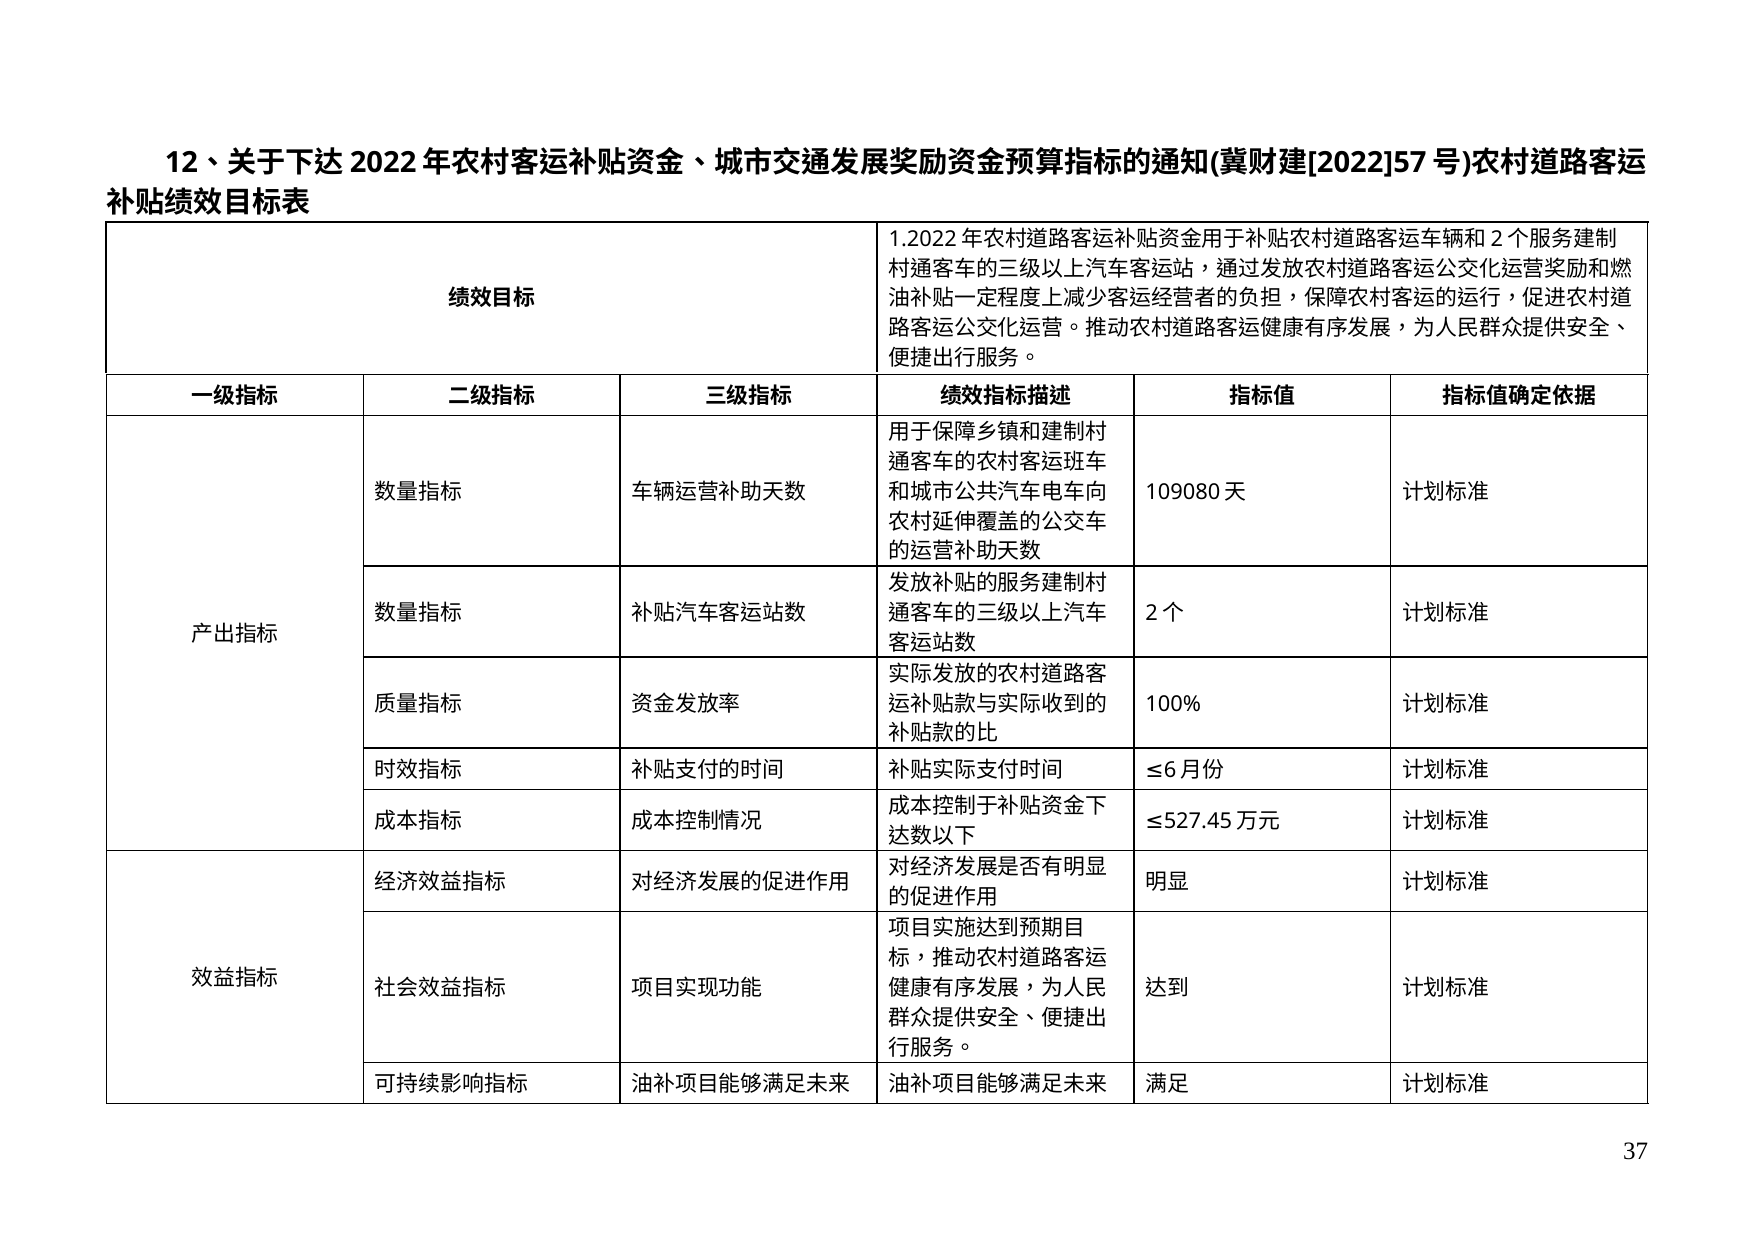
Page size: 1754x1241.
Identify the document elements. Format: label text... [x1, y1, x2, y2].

table_header 三级指标 [621, 375, 876, 415]
table_header 1.2022年农村道路客运补贴资金用于补贴农村道路客运车辆和2个服务建制村通客车的三级以上汽车客运站，通过发放农村道路客运公交化运营奖励和燃油补贴一定程度上减少客运经营者的负担，保障农村客运的运行，促进农村道路客运公交化运营。推动农村道路客运健康有序发展，为人民群众提供安全、便捷出行服务。 [878, 223, 1647, 372]
table_header 绩效目标 [107, 223, 876, 372]
table_cell 计划标准 [1391, 851, 1647, 911]
table_cell 时效指标 [364, 749, 619, 788]
text 12、关于下达2022年农村客运补贴资金、城市交通发展奖励资金预算指标的通知(冀财建[2022]57号)农村道路客运补贴绩效目标表 [106, 142, 1648, 221]
table_header 指标值 [1135, 375, 1390, 415]
table_cell 109080天 [1135, 416, 1390, 565]
table_cell 油补项目能够满足未来一定时期的客运需求 [621, 1063, 876, 1103]
table_cell 计划标准 [1391, 416, 1647, 565]
table_header 二级指标 [364, 375, 619, 415]
table_cell 产出指标 [107, 416, 363, 850]
table_cell 明显 [1135, 851, 1390, 911]
table_cell 数量指标 [364, 416, 619, 565]
table_cell ≤527.45万元 [1135, 790, 1390, 850]
table_cell 资金发放率 [621, 658, 876, 747]
table_cell 车辆运营补助天数 [621, 416, 876, 565]
table_cell 质量指标 [364, 658, 619, 747]
table_cell 用于保障乡镇和建制村通客车的农村客运班车和城市公共汽车电车向农村延伸覆盖的公交车的运营补助天数 [878, 416, 1133, 565]
table_cell 补贴支付的时间 [621, 749, 876, 788]
table_cell 达到 [1135, 912, 1390, 1061]
table_cell 可持续影响指标 [364, 1063, 619, 1103]
table_header 绩效指标描述 [878, 375, 1133, 415]
table_cell ≤6月份 [1135, 749, 1390, 788]
table_cell 100% [1135, 658, 1390, 747]
table_cell 成本指标 [364, 790, 619, 850]
table_cell 发放补贴的服务建制村通客车的三级以上汽车客运站数 [878, 567, 1133, 656]
table_header 一级指标 [107, 375, 363, 415]
table_cell 计划标准 [1391, 567, 1647, 656]
table_cell 效益指标 [107, 851, 363, 1103]
table_cell 补贴实际支付时间 [878, 749, 1133, 788]
table_cell 对经济发展是否有明显的促进作用 [878, 851, 1133, 911]
table_cell 项目实施达到预期目标，推动农村道路客运健康有序发展，为人民群众提供安全、便捷出行服务。 [878, 912, 1133, 1061]
table_cell 经济效益指标 [364, 851, 619, 911]
table_cell 实际发放的农村道路客运补贴款与实际收到的补贴款的比 [878, 658, 1133, 747]
table_cell 计划标准 [1391, 912, 1647, 1061]
table_cell 计划标准 [1391, 658, 1647, 747]
table_cell 项目实现功能 [621, 912, 876, 1061]
table_cell 计划标准 [1391, 1063, 1647, 1103]
table_cell 满足 [1135, 1063, 1390, 1103]
table_header 指标值确定依据 [1391, 375, 1647, 415]
table_cell 计划标准 [1391, 749, 1647, 788]
table_cell 数量指标 [364, 567, 619, 656]
table_cell 成本控制于补贴资金下达数以下 [878, 790, 1133, 850]
table_cell 社会效益指标 [364, 912, 619, 1061]
table_cell 2个 [1135, 567, 1390, 656]
table_cell 计划标准 [1391, 790, 1647, 850]
table_cell 油补项目能够满足未来一定时期的客运需求 [878, 1063, 1133, 1103]
table_cell 补贴汽车客运站数 [621, 567, 876, 656]
table_cell 成本控制情况 [621, 790, 876, 850]
table_cell 对经济发展的促进作用 [621, 851, 876, 911]
